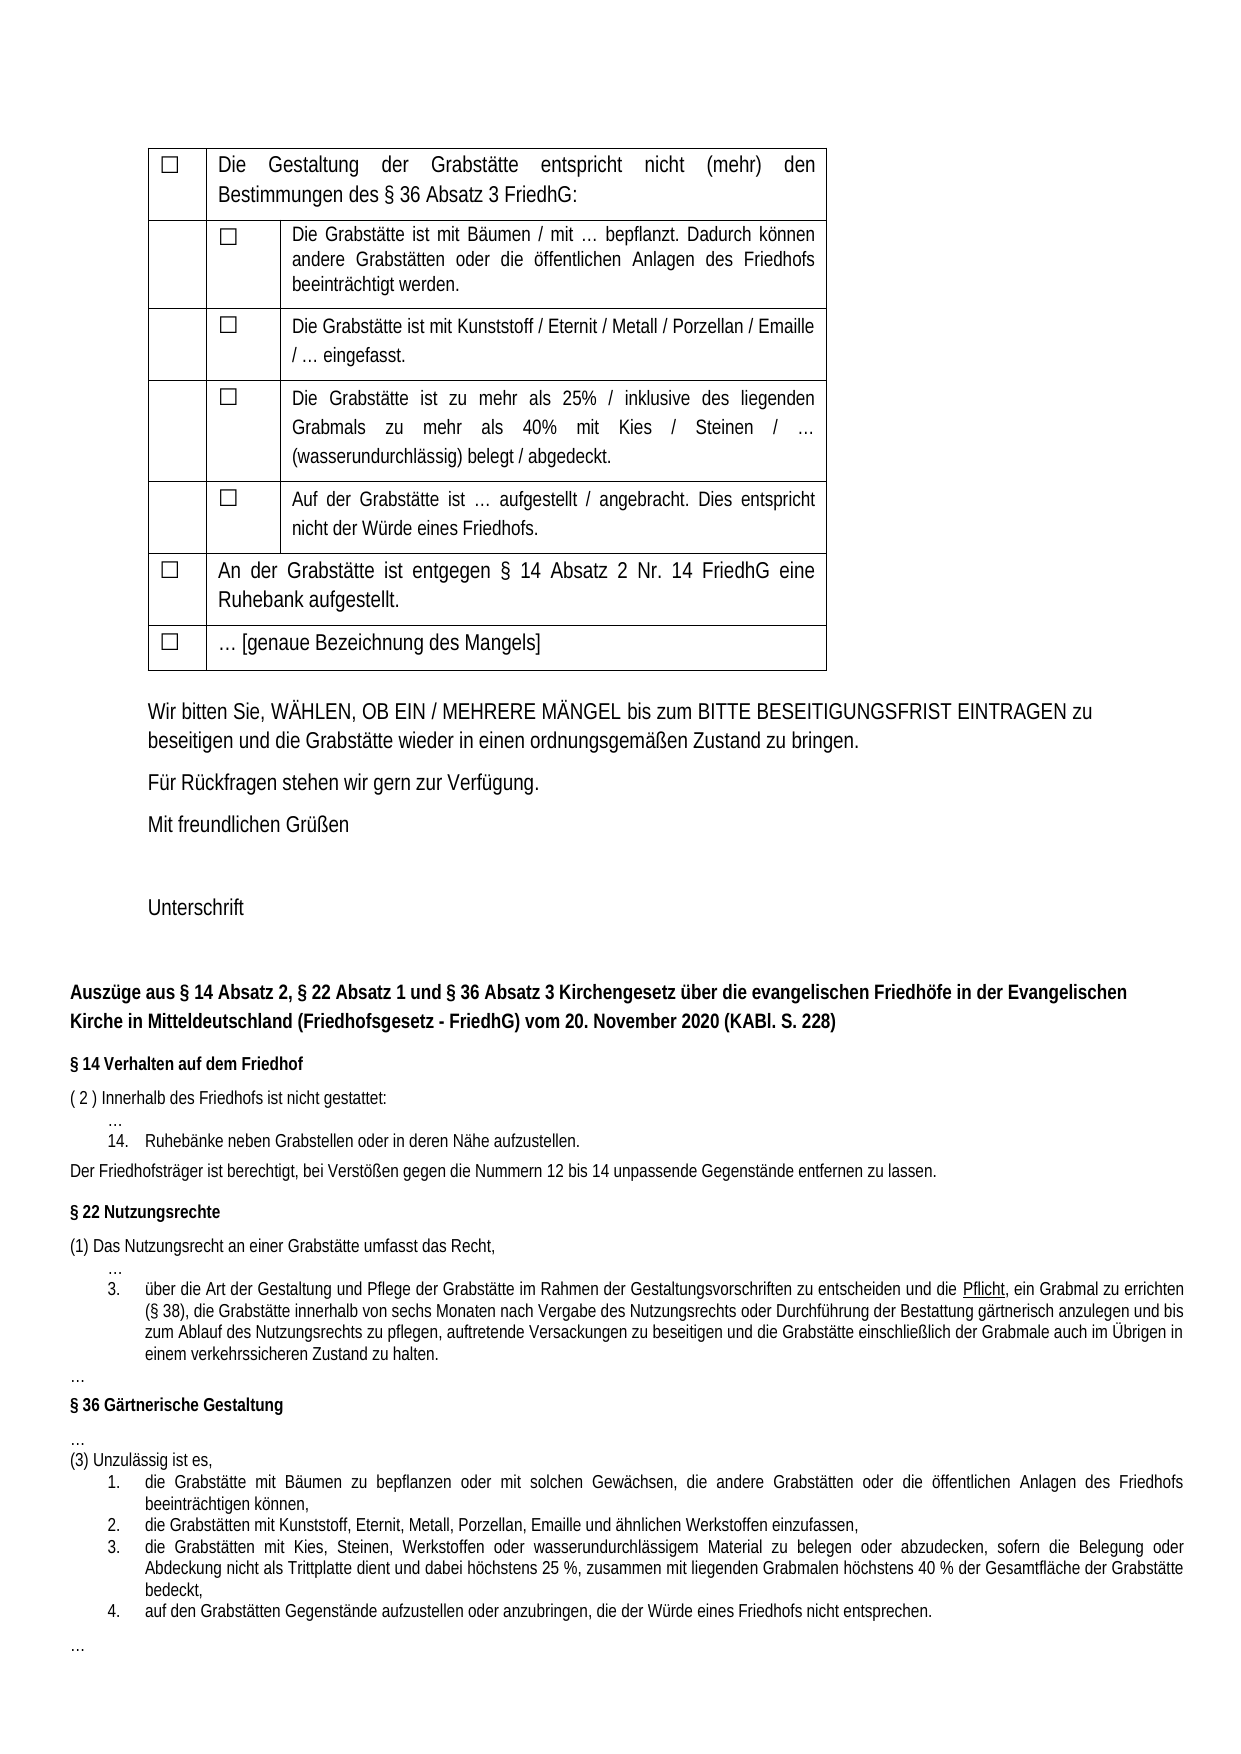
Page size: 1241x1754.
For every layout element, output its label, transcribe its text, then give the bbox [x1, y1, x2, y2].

table_cell § 36 Gärtnerische Gestaltung … (3) Unzulässig ist es, die Grabstätte mit Bäumen zu bepflanzen oder mit solchen Gewächsen, die andere Grabstätten oder die öffentlichen Anlagen des Friedhofs beeinträchtigen können, die Grabstätten mit Kunststoff, Eternit, Metall, Porzellan, Emaille und ähnlichen Werkstoffen einzufassen, die Grabstätten mit Kies, Steinen, Werkstoffen oder wasserundurchlässigem Material zu belegen oder abzudecken, sofern die Belegung oder Abdeckung nicht als Trittplatte dient und dabei höchstens 25 %, zusammen mit liegenden Grabmalen höchstens 40 % der Gesamtfläche der Grabstätte bedeckt, auf den Grabstätten Gegenstände aufzustellen oder anzubringen, die der Würde eines Friedhofs nicht entsprechen. … [59, 1386, 1196, 1656]
table_cell Die Grabstätte ist mit Bäumen / mit … bepflanzt. Dadurch können andere Grabstätten oder die öffentlichen Anlagen des Friedhofs beeinträchtigt werden. [281, 221, 826, 308]
table_cell [149, 482, 206, 553]
table_cell Die Grabstätte ist zu mehr als 25% / inklusive des liegenden Grabmals zu mehr als 40% mit Kies / Steinen / … (wasserundurchlässig) belegt / abgedeckt. [281, 381, 826, 481]
table_cell … [genaue Bezeichnung des Mangels] [207, 626, 826, 669]
table_cell § 14 Verhalten auf dem Friedhof ( 2 ) Innerhalb des Friedhofs ist nicht gestattet: … Ruhebänke neben Grabstellen oder in deren Nähe aufzustellen. Der Friedhofsträger ist berechtigt, bei Verstößen gegen die Nummern 12 bis 14 unpassende Gegenstände entfernen zu lassen. [59, 1046, 1196, 1193]
table_cell [149, 221, 206, 308]
table_cell Die Gestaltung der Grabstätte entspricht nicht (mehr) den Bestimmungen des § 36 Absatz 3 FriedhG: [207, 149, 826, 219]
table_cell Die Grabstätte ist mit Kunststoff / Eternit / Metall / Porzellan / Emaille / … eingefasst. [281, 309, 826, 380]
table_cell An der Grabstätte ist entgegen § 14 Absatz 2 Nr. 14 FriedhG eine Ruhebank aufgestellt. [207, 554, 826, 625]
table_cell [149, 381, 206, 481]
text Für Rückfragen stehen wir gern zur Verfügung. [148, 766, 1093, 796]
text Unterschrift [148, 891, 1093, 921]
table_cell § 22 Nutzungsrechte (1) Das Nutzungsrecht an einer Grabstätte umfasst das Recht, … über die Art der Gestaltung und Pflege der Grabstätte im Rahmen der Gestaltungsvorschriften zu entscheiden und die Pflicht, ein Grabmal zu errichten (§ 38), die Grabstätte innerhalb von sechs Monaten nach Vergabe des Nutzungsrechts oder Durchführung der Bestattung gärtnerisch anzulegen und bis zum Ablauf des Nutzungsrechts zu pflegen, auftretende Versackungen zu beseitigen und die Grabstätte einschließlich der Grabmale auch im Übrigen in einem verkehrssicheren Zustand zu halten. … [59, 1194, 1196, 1386]
text Wir bitten Sie, bis zum zu beseitigen und die Grabstätte wieder in einen ordnungsgemäßen Zustand zu bringen. [148, 696, 1093, 754]
table_cell [149, 309, 206, 380]
table_header Auszüge aus § 14 Absatz 2, § 22 Absatz 1 und § 36 Absatz 3 Kirchengesetz über die evangelischen Friedhöfe in der Evangelischen Kirche in Mitteldeutschland (Friedhofsgesetz - FriedhG) vom 20. November 2020 (KABl. S. 228) [59, 975, 1196, 1046]
text Mit freundlichen Grüßen [148, 808, 1093, 837]
table_cell Auf der Grabstätte ist … aufgestellt / angebracht. Dies entspricht nicht der Würde eines Friedhofs. [281, 482, 826, 553]
